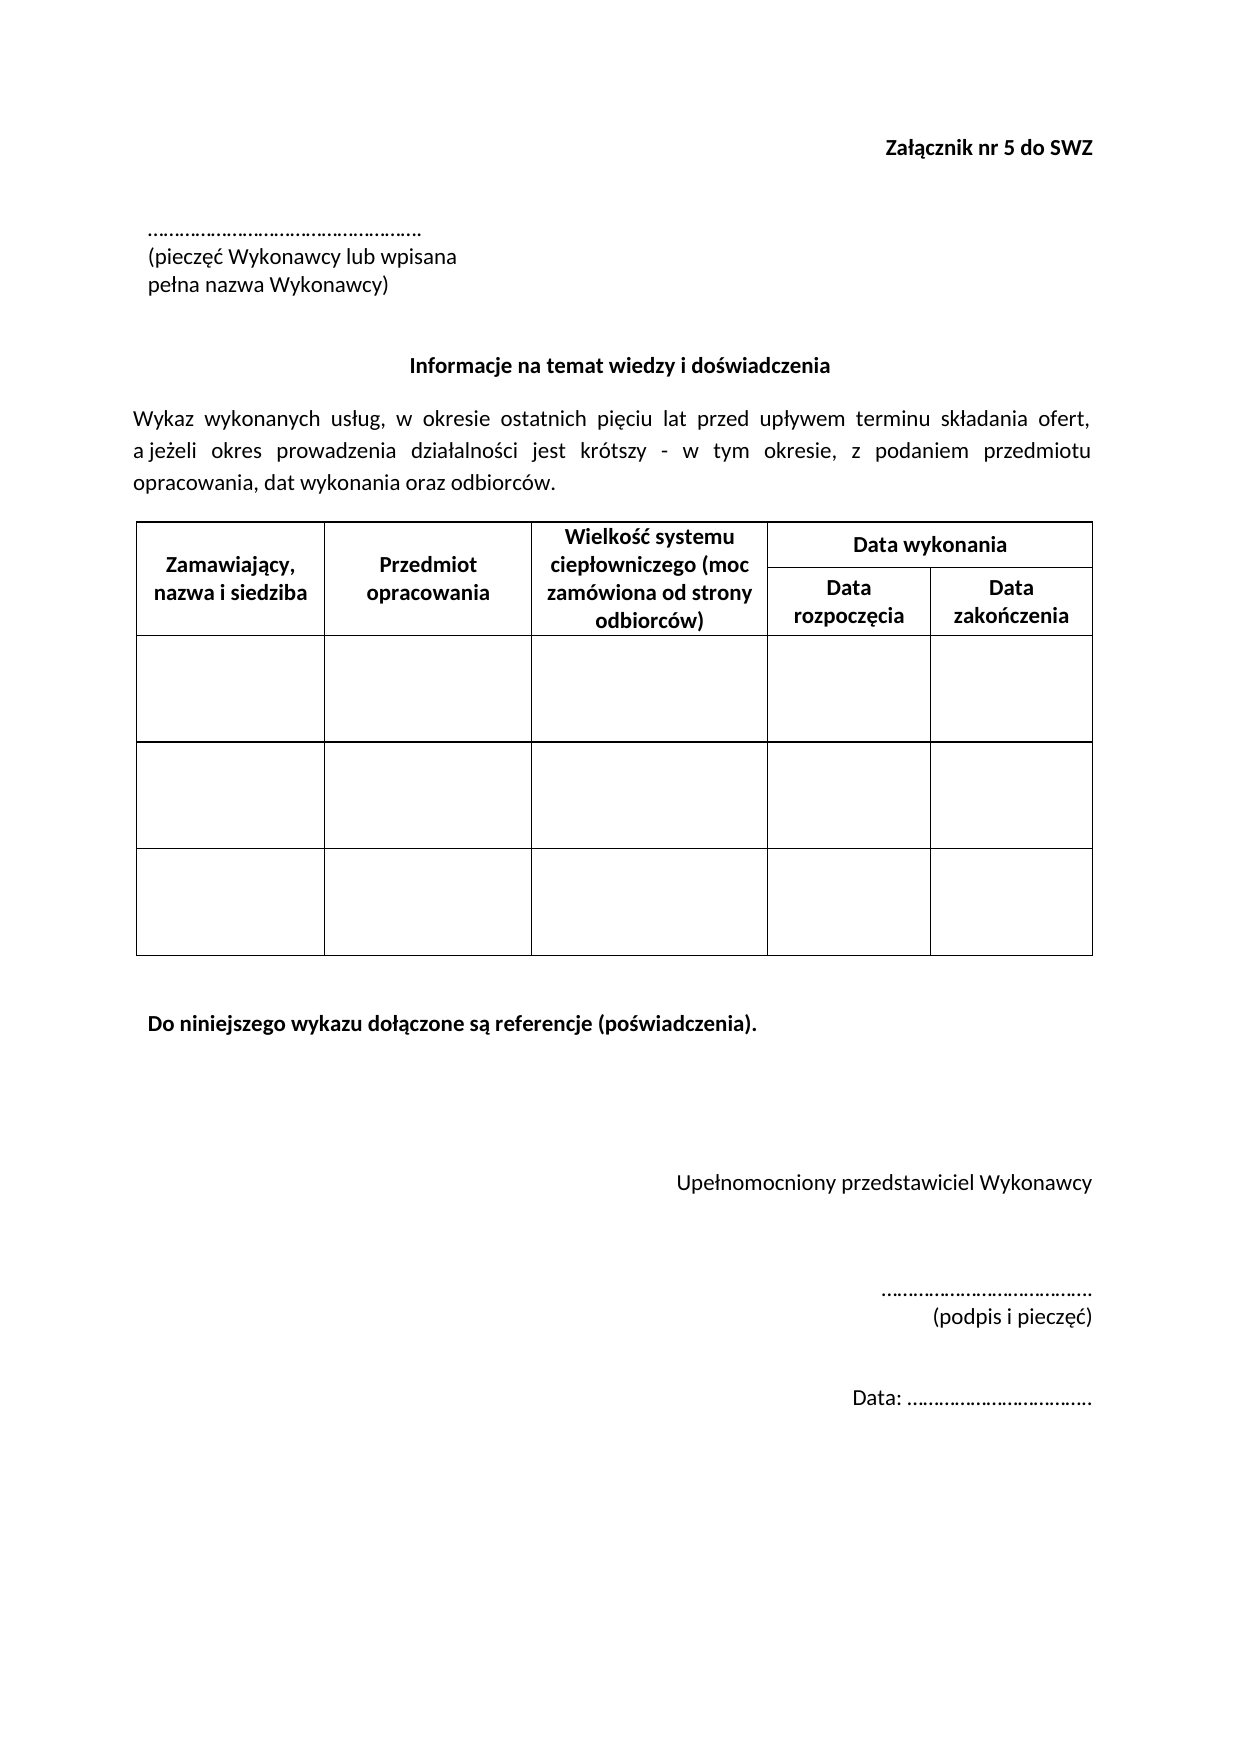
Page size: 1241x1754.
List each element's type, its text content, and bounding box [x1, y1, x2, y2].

table_cell [137, 849, 324, 955]
text (pieczęć Wykonawcy lub wpisana [148, 242, 1093, 270]
table_cell Data rozpoczęcia [768, 568, 930, 634]
text (podpis i pieczęć) [148, 1302, 1093, 1330]
text Wykaz wykonanych usług, w okresie ostatnich pięciu lat przed upływem terminu składania ofert, a jeżeli okres prowadzenia działalności jest krótszy - w tym okresie, z podaniem przedmiotu opracowania, dat wykonania oraz odbiorców. [133, 404, 1093, 496]
table_cell [931, 636, 1092, 741]
text Informacje na temat wiedzy i doświadczenia [148, 351, 1093, 379]
table_cell [768, 743, 930, 848]
table_header Zamawiający, nazwa i siedziba [137, 523, 324, 634]
text Upełnomocniony przedstawiciel Wykonawcy [148, 1168, 1093, 1196]
text Data: …………………………….. [148, 1383, 1093, 1411]
table_cell [532, 636, 767, 741]
table_cell [532, 743, 767, 848]
table_cell Data zakończenia [931, 568, 1092, 634]
table_header Przedmiot opracowania [325, 523, 531, 634]
table_cell [325, 636, 531, 741]
table_cell [137, 636, 324, 741]
text Załącznik nr 5 do SWZ [148, 133, 1093, 161]
table_cell [768, 849, 930, 955]
text ……………………………………………. [148, 214, 1093, 242]
text …………………………………. [148, 1274, 1093, 1302]
table_header Wielkość systemu ciepłowniczego (moc zamówiona od strony odbiorców) [532, 523, 767, 634]
table_cell [137, 743, 324, 848]
table_cell [532, 849, 767, 955]
table_cell [768, 636, 930, 741]
table_cell [931, 849, 1092, 955]
table_cell [325, 743, 531, 848]
text pełna nazwa Wykonawcy) [148, 270, 1093, 298]
text Do niniejszego wykazu dołączone są referencje (poświadczenia). [148, 1009, 1093, 1037]
table_cell [931, 743, 1092, 848]
table_header Data wykonania [768, 523, 1092, 567]
table_cell [325, 849, 531, 955]
